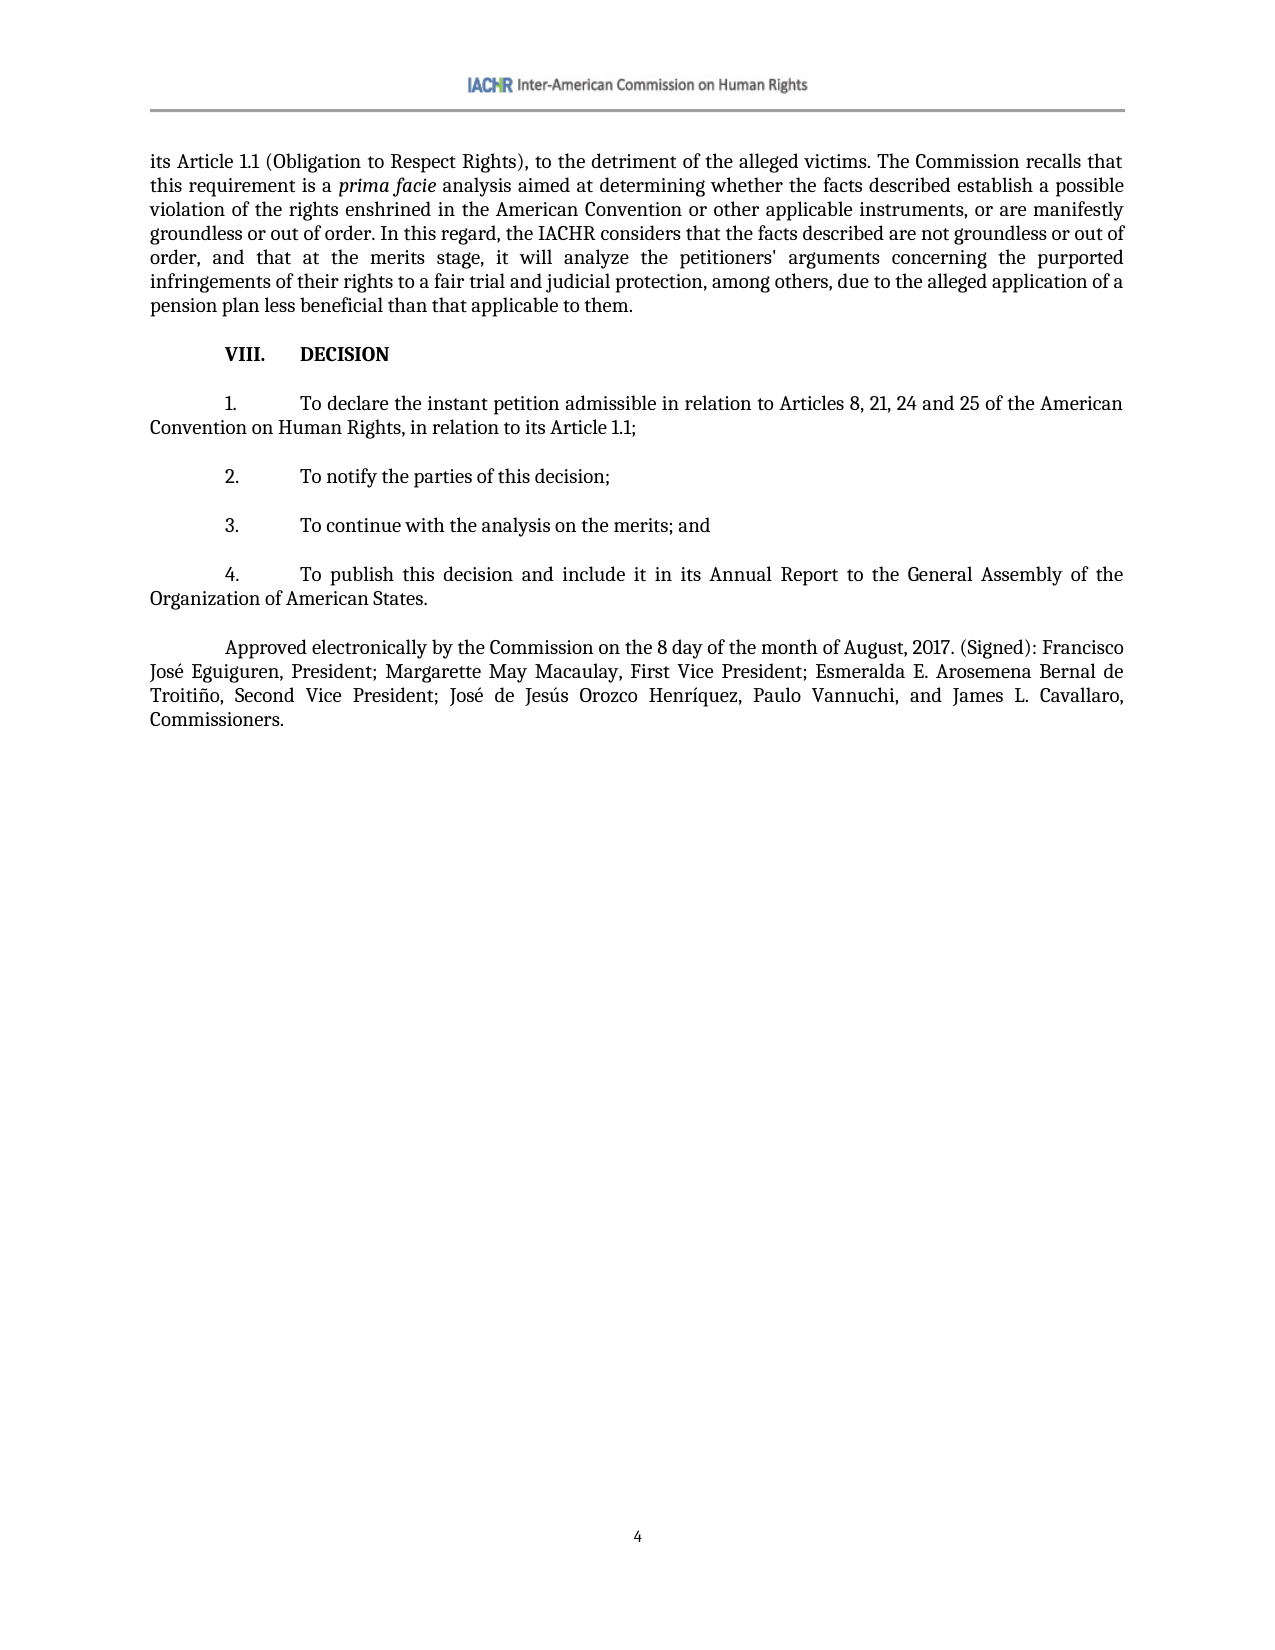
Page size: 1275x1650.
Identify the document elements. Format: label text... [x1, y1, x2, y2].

list VIII. DECISION [225, 343, 1125, 367]
picture [456, 75, 819, 95]
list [150, 150, 1125, 318]
list To notify the parties of this decision; [150, 464, 1125, 488]
text Approved electronically by the Commission on the 8 day of the month of August, 2017. (Signed): Francisco José Eguiguren, President; Margarette May Macaulay, First Vice President; Esmeralda E. Arosemena Bernal de Troitiño, Second Vice President; José de Jesús Orozco Henríquez, Paulo Vannuchi, and James L. Cavallaro, Commissioners. [150, 635, 1125, 731]
list To declare the instant petition admissible in relation to Articles 8, 21, 24 and 25 of the American Convention on Human Rights, in relation to its Article 1.1; [150, 392, 1125, 439]
list To continue with the analysis on the merits; and [150, 513, 1125, 537]
list To publish this decision and include it in its Annual Report to the General Assembly of the Organization of American States. [150, 562, 1125, 610]
